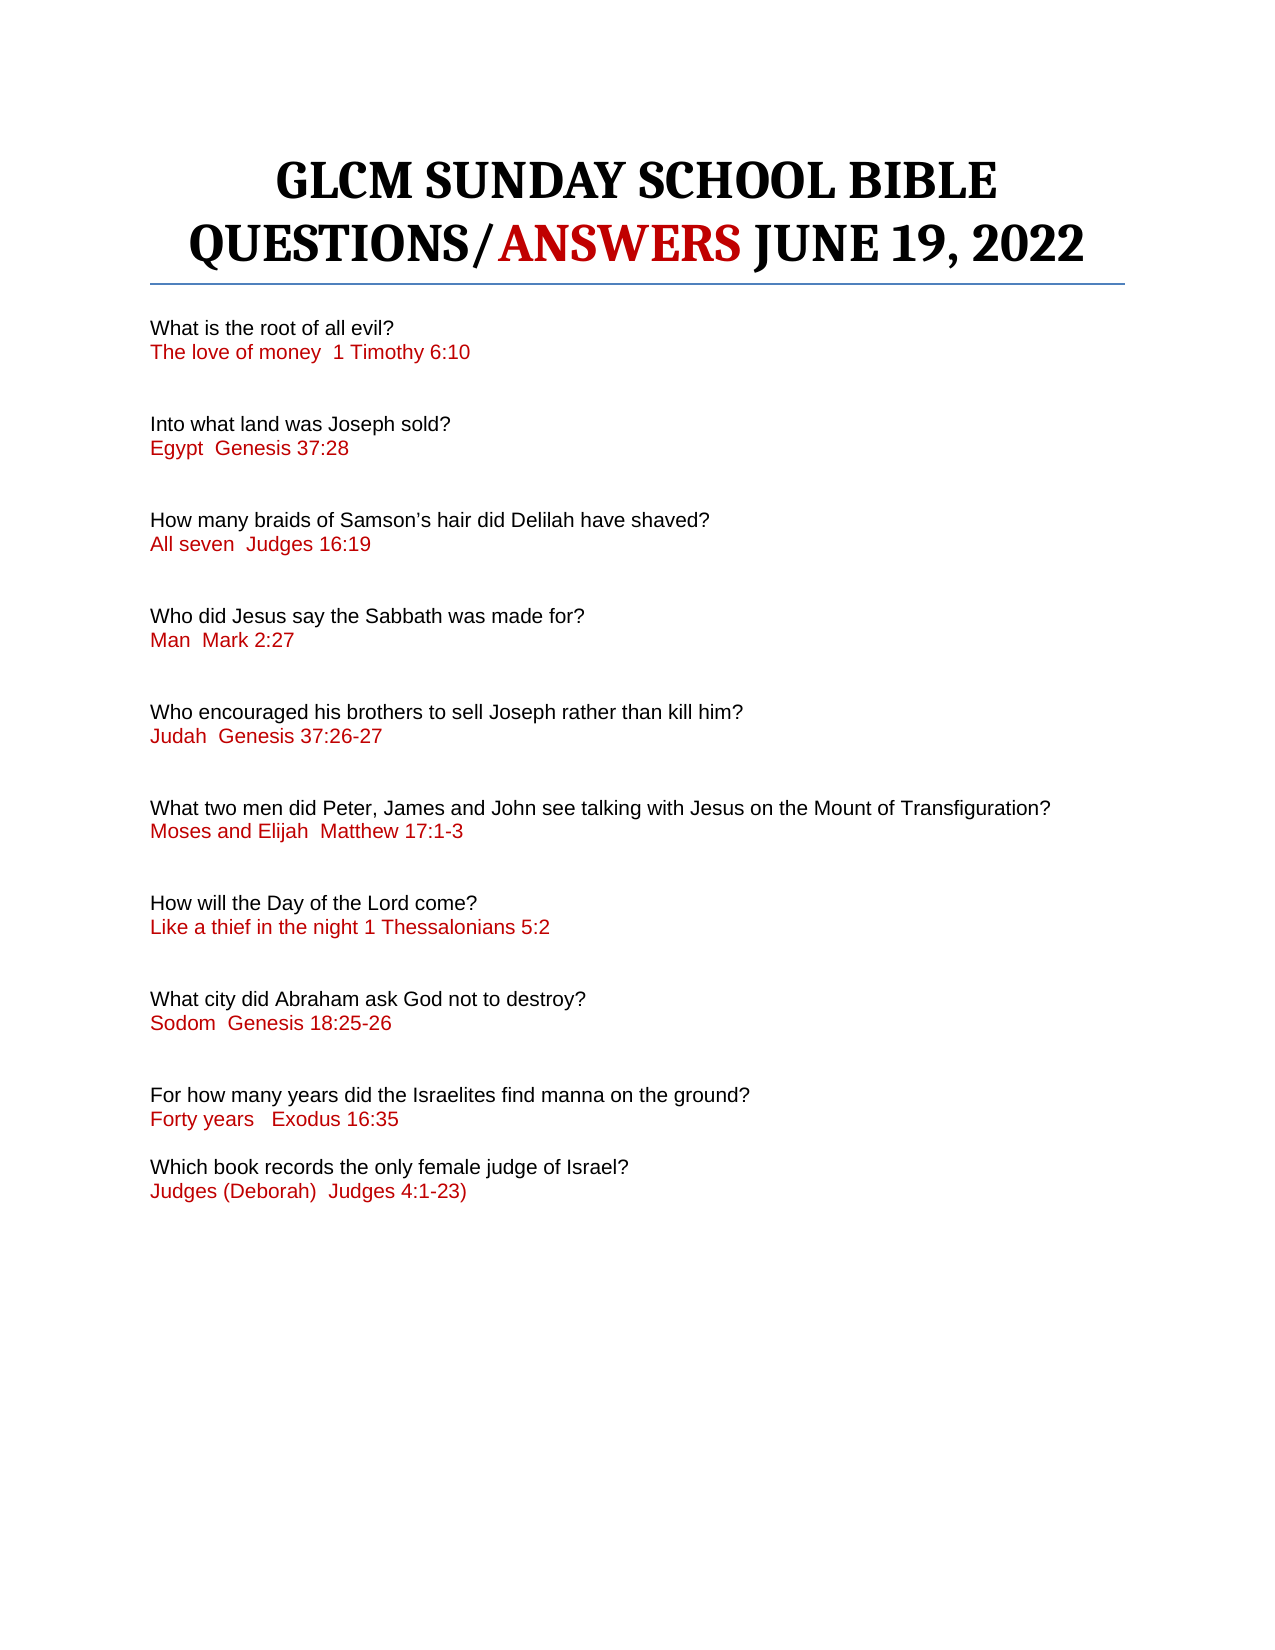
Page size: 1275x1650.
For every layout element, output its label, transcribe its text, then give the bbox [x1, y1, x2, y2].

text Into what land was Joseph sold? [150, 412, 1125, 436]
text Judges (Deborah) Judges 4:1-23) [150, 1179, 1125, 1203]
title GLCM SUNDAY SCHOOL BIBLE QUESTIONS/ANSWERS JUNE 19, 2022 [150, 150, 1125, 283]
text Judah Genesis 37:26-27 [150, 723, 1125, 747]
text Sodom Genesis 18:25-26 [150, 1011, 1125, 1035]
text How many braids of Samson’s hair did Delilah have shaved? [150, 508, 1125, 532]
text How will the Day of the Lord come? [150, 891, 1125, 915]
text Like a thief in the night 1 Thessalonians 5:2 [150, 915, 1125, 939]
text Who encouraged his brothers to sell Joseph rather than kill him? [150, 699, 1125, 723]
text Who did Jesus say the Sabbath was made for? [150, 604, 1125, 628]
text What is the root of all evil? [150, 316, 1125, 340]
text Egypt Genesis 37:28 [150, 436, 1125, 460]
text For how many years did the Israelites find manna on the ground? [150, 1083, 1125, 1107]
text What city did Abraham ask God not to destroy? [150, 987, 1125, 1011]
text Moses and Elijah Matthew 17:1-3 [150, 819, 1125, 843]
text Which book records the only female judge of Israel? [150, 1155, 1125, 1179]
text Man Mark 2:27 [150, 628, 1125, 652]
text All seven Judges 16:19 [150, 532, 1125, 556]
text Forty years Exodus 16:35 [150, 1107, 1125, 1131]
text What two men did Peter, James and John see talking with Jesus on the Mount of Transfiguration? [150, 795, 1125, 819]
text The love of money 1 Timothy 6:10 [150, 340, 1125, 364]
